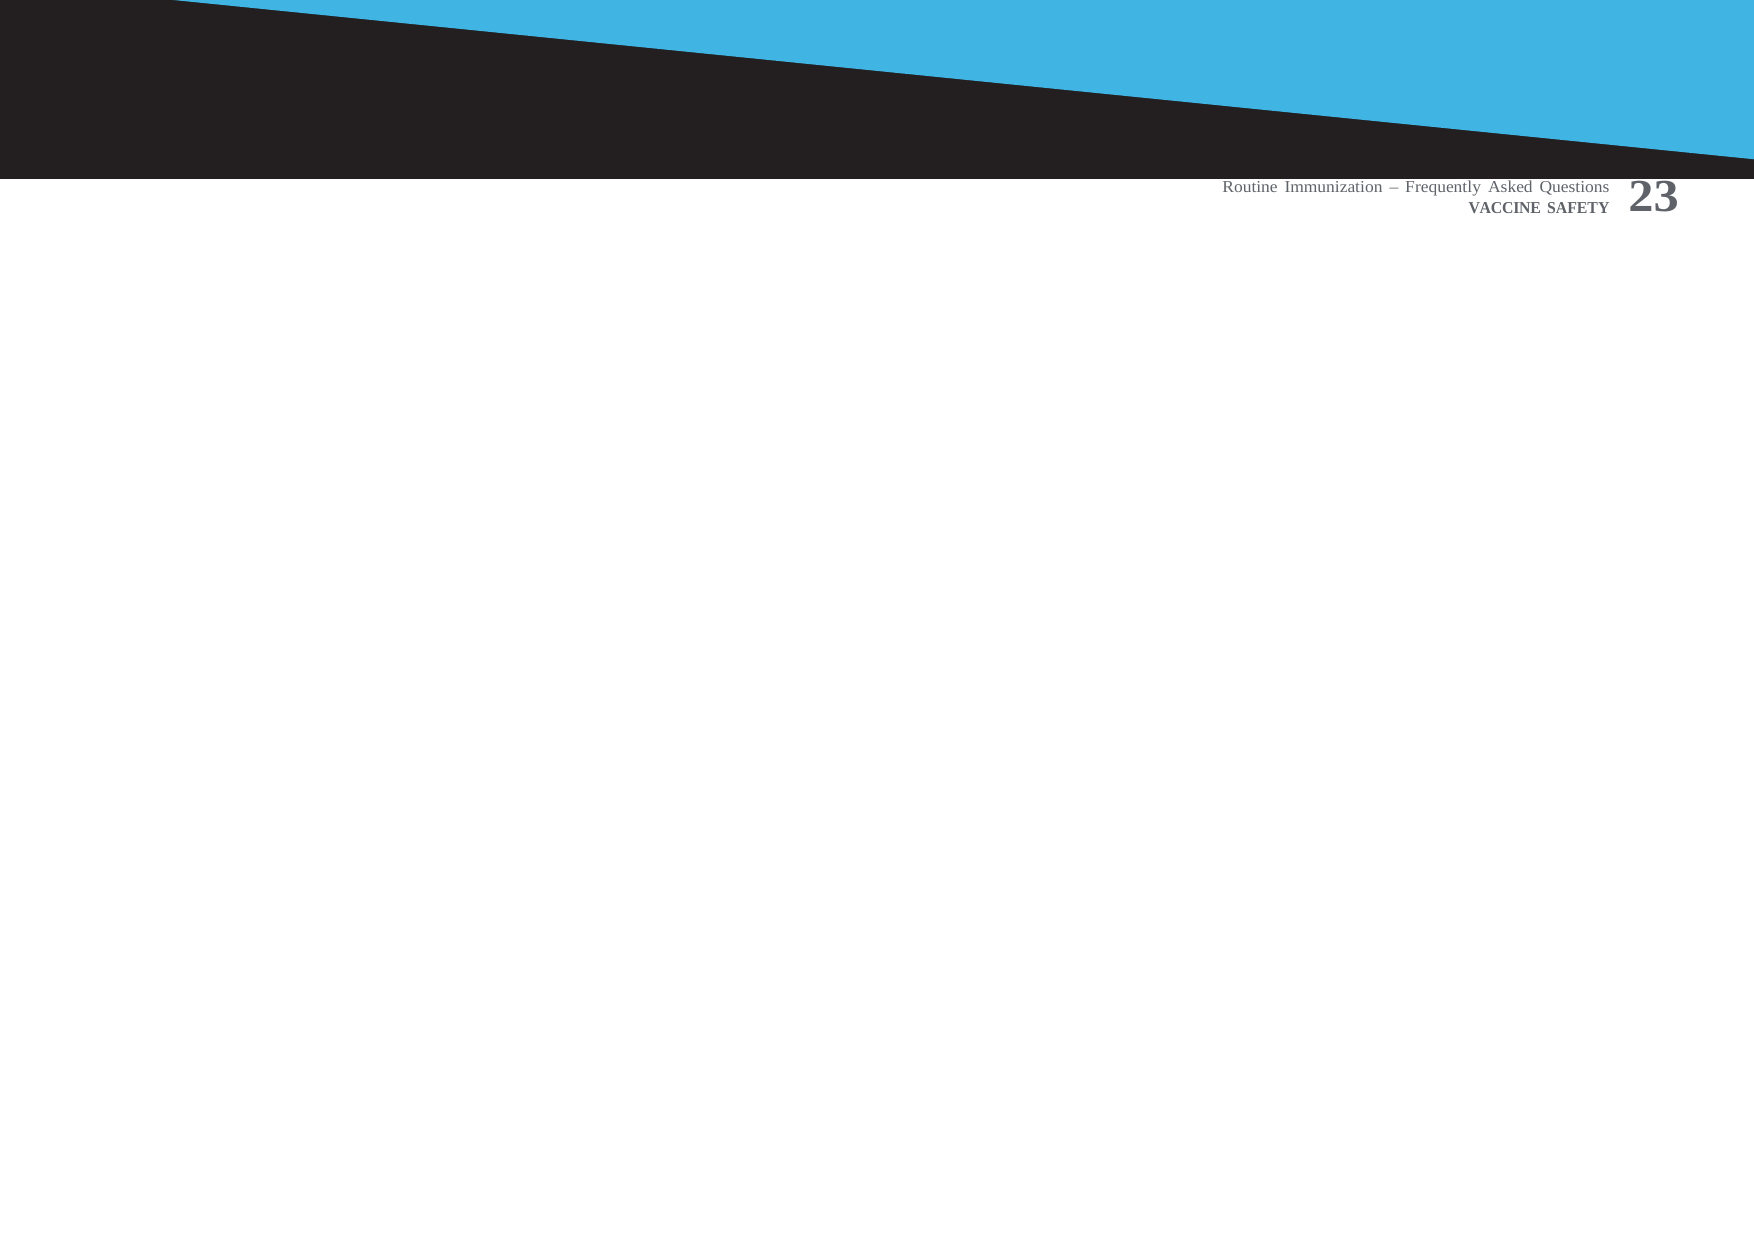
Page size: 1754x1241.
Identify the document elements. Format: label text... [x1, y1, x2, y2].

text Routine Immunization – Frequently Asked Questions [0, 177, 1609, 196]
text VACCINE SAFETY [0, 198, 1609, 217]
